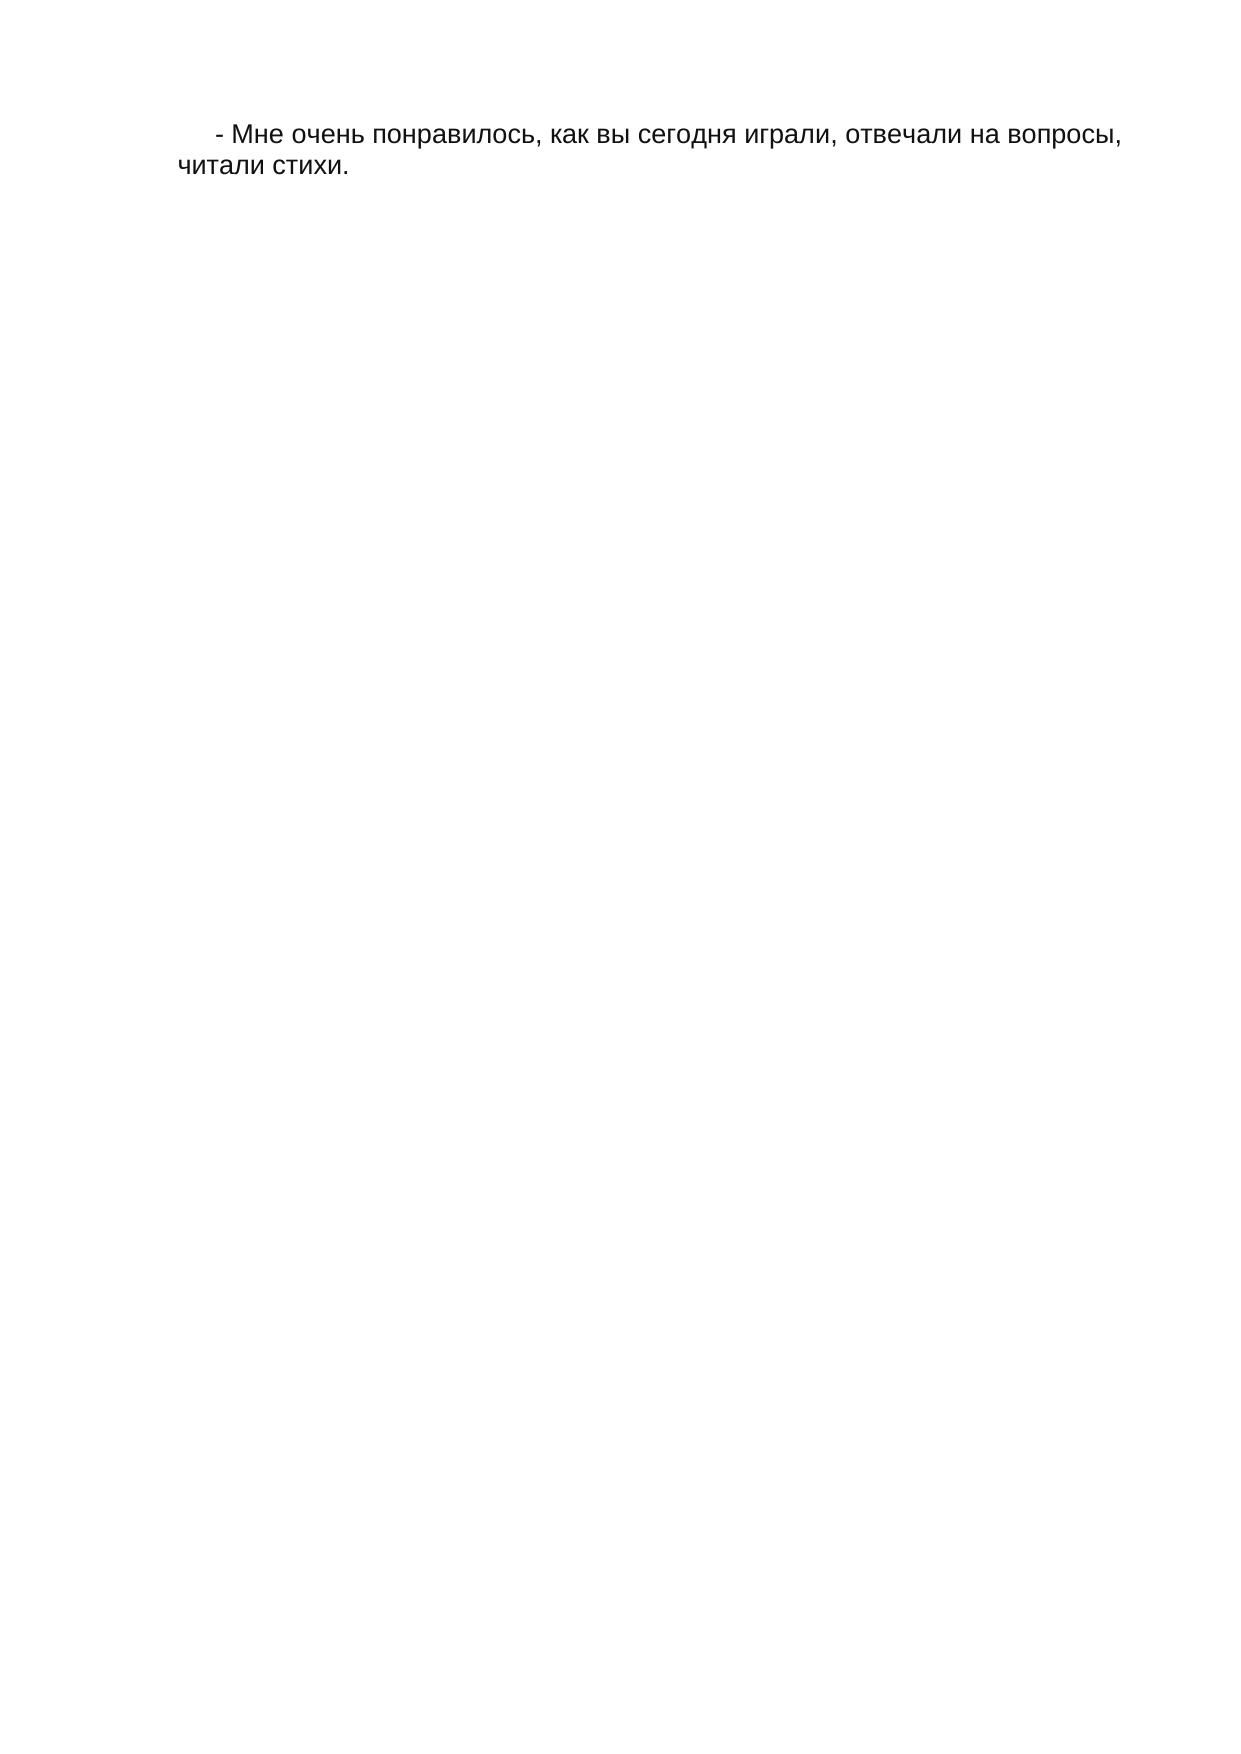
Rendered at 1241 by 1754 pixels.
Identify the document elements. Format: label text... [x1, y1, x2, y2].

text - Мне очень понравилось, как вы сегодня играли, отвечали на вопросы, читали стихи. [177, 118, 1152, 181]
